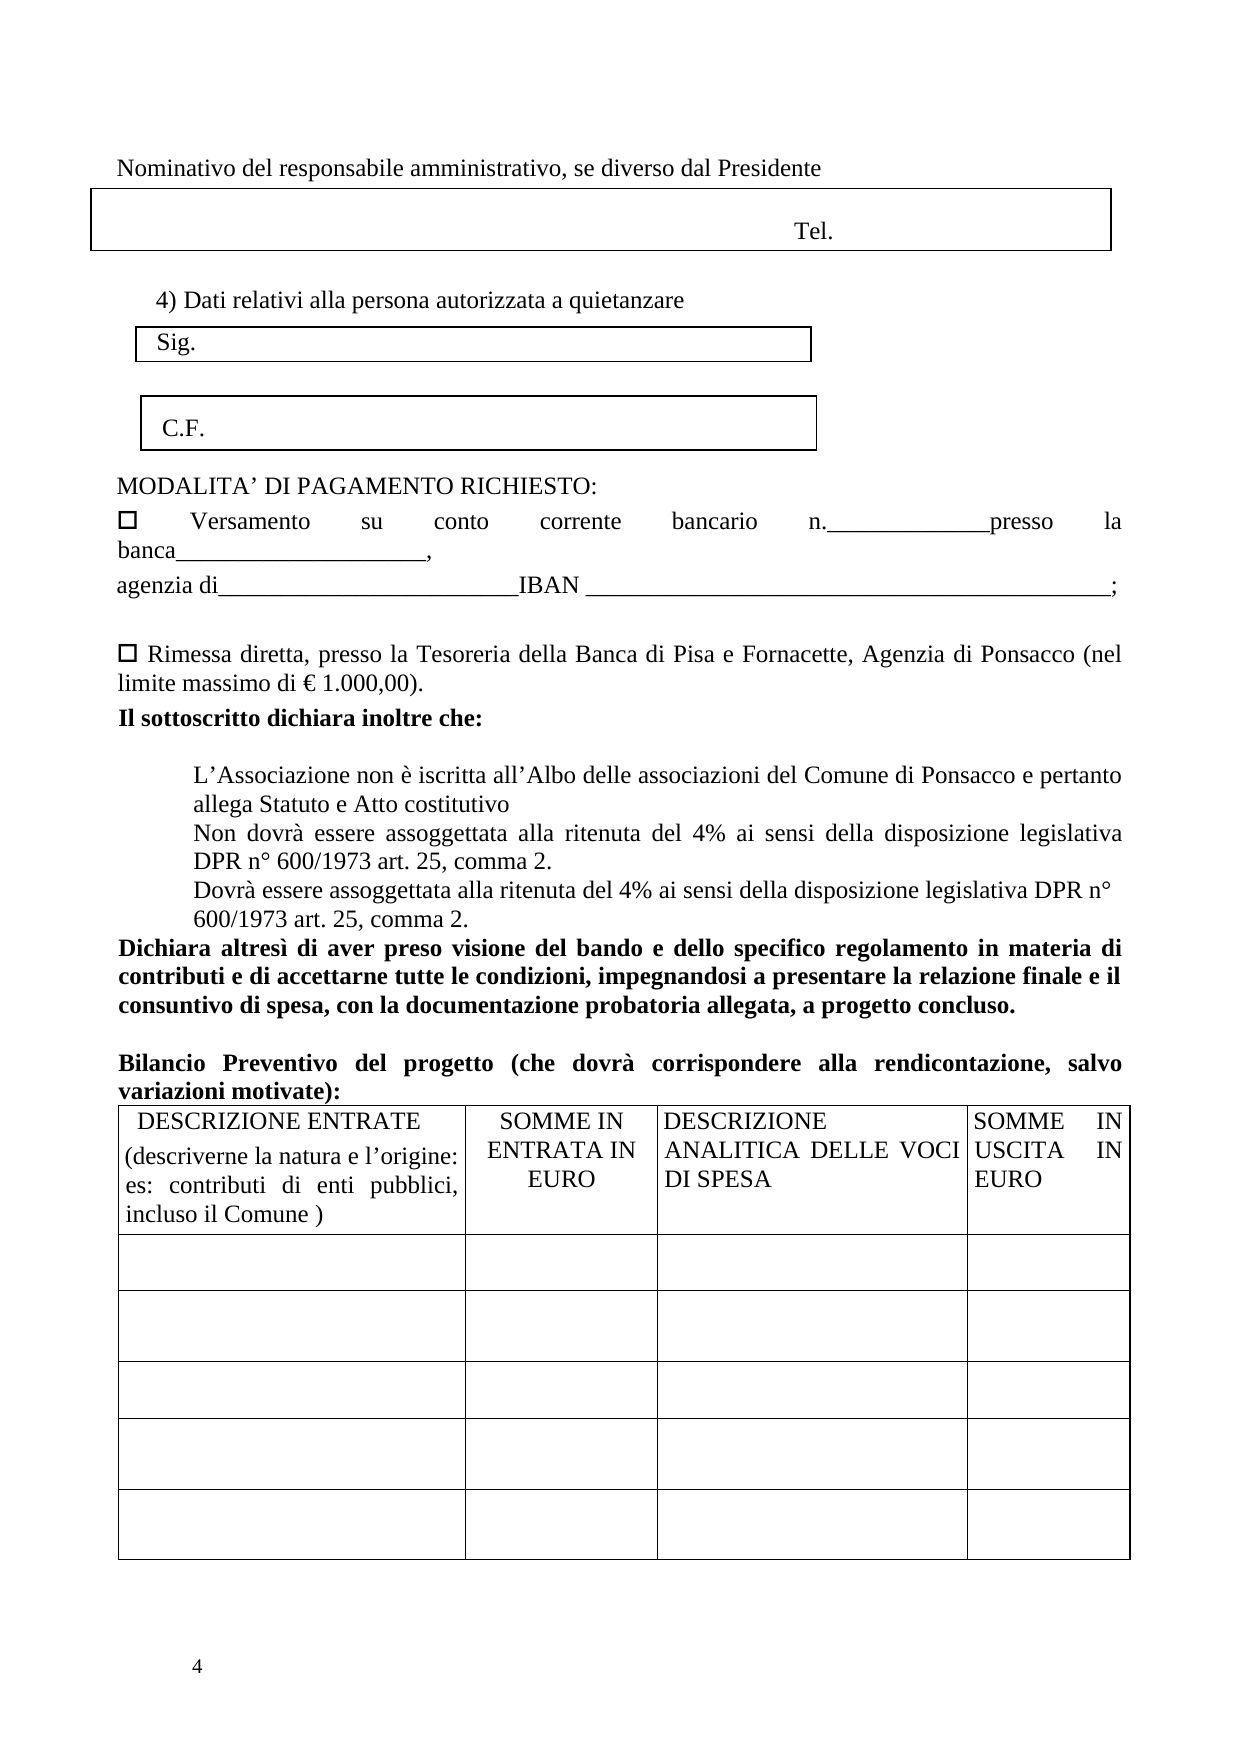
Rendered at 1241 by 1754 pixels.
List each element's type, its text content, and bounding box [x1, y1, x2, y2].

table_cell [466, 1490, 657, 1559]
table_cell [119, 1490, 465, 1559]
table_cell [466, 1419, 657, 1488]
table_cell [968, 1235, 1129, 1290]
text Versamento su conto corrente bancario n._____________presso la banca____________________, [116, 506, 1123, 564]
table_header DESCRIZIONE ENTRATE (descriverne la natura e l’origine: es: contributi di enti pubblici, incluso il Comune ) [119, 1106, 465, 1233]
table_cell [119, 1419, 465, 1488]
text 4) Dati relativi alla persona autorizzata a quietanzare [156, 285, 1123, 314]
list Dovrà essere assoggettata alla ritenuta del 4% ai sensi della disposizione legislativa DPR n° [156, 875, 1123, 904]
text Il sottoscritto dichiara inoltre che: [118, 703, 1123, 731]
table_cell [658, 1235, 967, 1290]
table_cell [968, 1419, 1129, 1488]
text Dichiara altresì di aver preso visione del bando e dello specifico regolamento in materia di contributi e di accettarne tutte le condizioni, impegnandosi a presentare la relazione finale e il consuntivo di spesa, con la documentazione probatoria allegata, a progetto concluso. [118, 933, 1123, 1019]
table_cell [968, 1490, 1129, 1559]
list Non dovrà essere assoggettata alla ritenuta del 4% ai sensi della disposizione legislativa DPR n° 600/1973 art. 25, comma 2. [156, 818, 1123, 875]
table_header Sig. [137, 328, 810, 361]
table_cell [119, 1235, 465, 1290]
text Rimessa diretta, presso la Tesoreria della Banca di Pisa e Fornacette, Agenzia di Ponsacco (nel limite massimo di € 1.000,00). [116, 639, 1123, 697]
table_header SOMME IN USCITA IN EURO [968, 1106, 1129, 1233]
table_cell [466, 1291, 657, 1361]
list L’Associazione non è iscritta all’Albo delle associazioni del Comune di Ponsacco e pertanto allega Statuto e Atto costitutivo [156, 760, 1123, 818]
table_cell [658, 1490, 967, 1559]
table_header DESCRIZIONE ANALITICA DELLE VOCI DI SPESA [658, 1106, 967, 1233]
text MODALITA’ DI PAGAMENTO RICHIESTO: [116, 471, 1123, 500]
table_header Tel. [92, 189, 1110, 249]
table_cell [658, 1362, 967, 1418]
table_cell [658, 1291, 967, 1361]
subtitle Bilancio Preventivo del progetto (che dovrà corrispondere alla rendicontazione, salvo variazioni motivate): [118, 1048, 1123, 1105]
table_cell [466, 1362, 657, 1418]
table_header SOMME IN ENTRATA IN EURO [466, 1106, 657, 1233]
table_cell [968, 1291, 1129, 1361]
table_cell [658, 1419, 967, 1488]
text Nominativo del responsabile amministrativo, se diverso dal Presidente [116, 153, 1123, 182]
text agenzia di________________________IBAN __________________________________________; [116, 570, 1123, 598]
table_cell [466, 1235, 657, 1290]
table_cell [119, 1291, 465, 1361]
table_cell [968, 1362, 1129, 1418]
text 600/1973 art. 25, comma 2. [156, 904, 1123, 933]
table_cell [119, 1362, 465, 1418]
